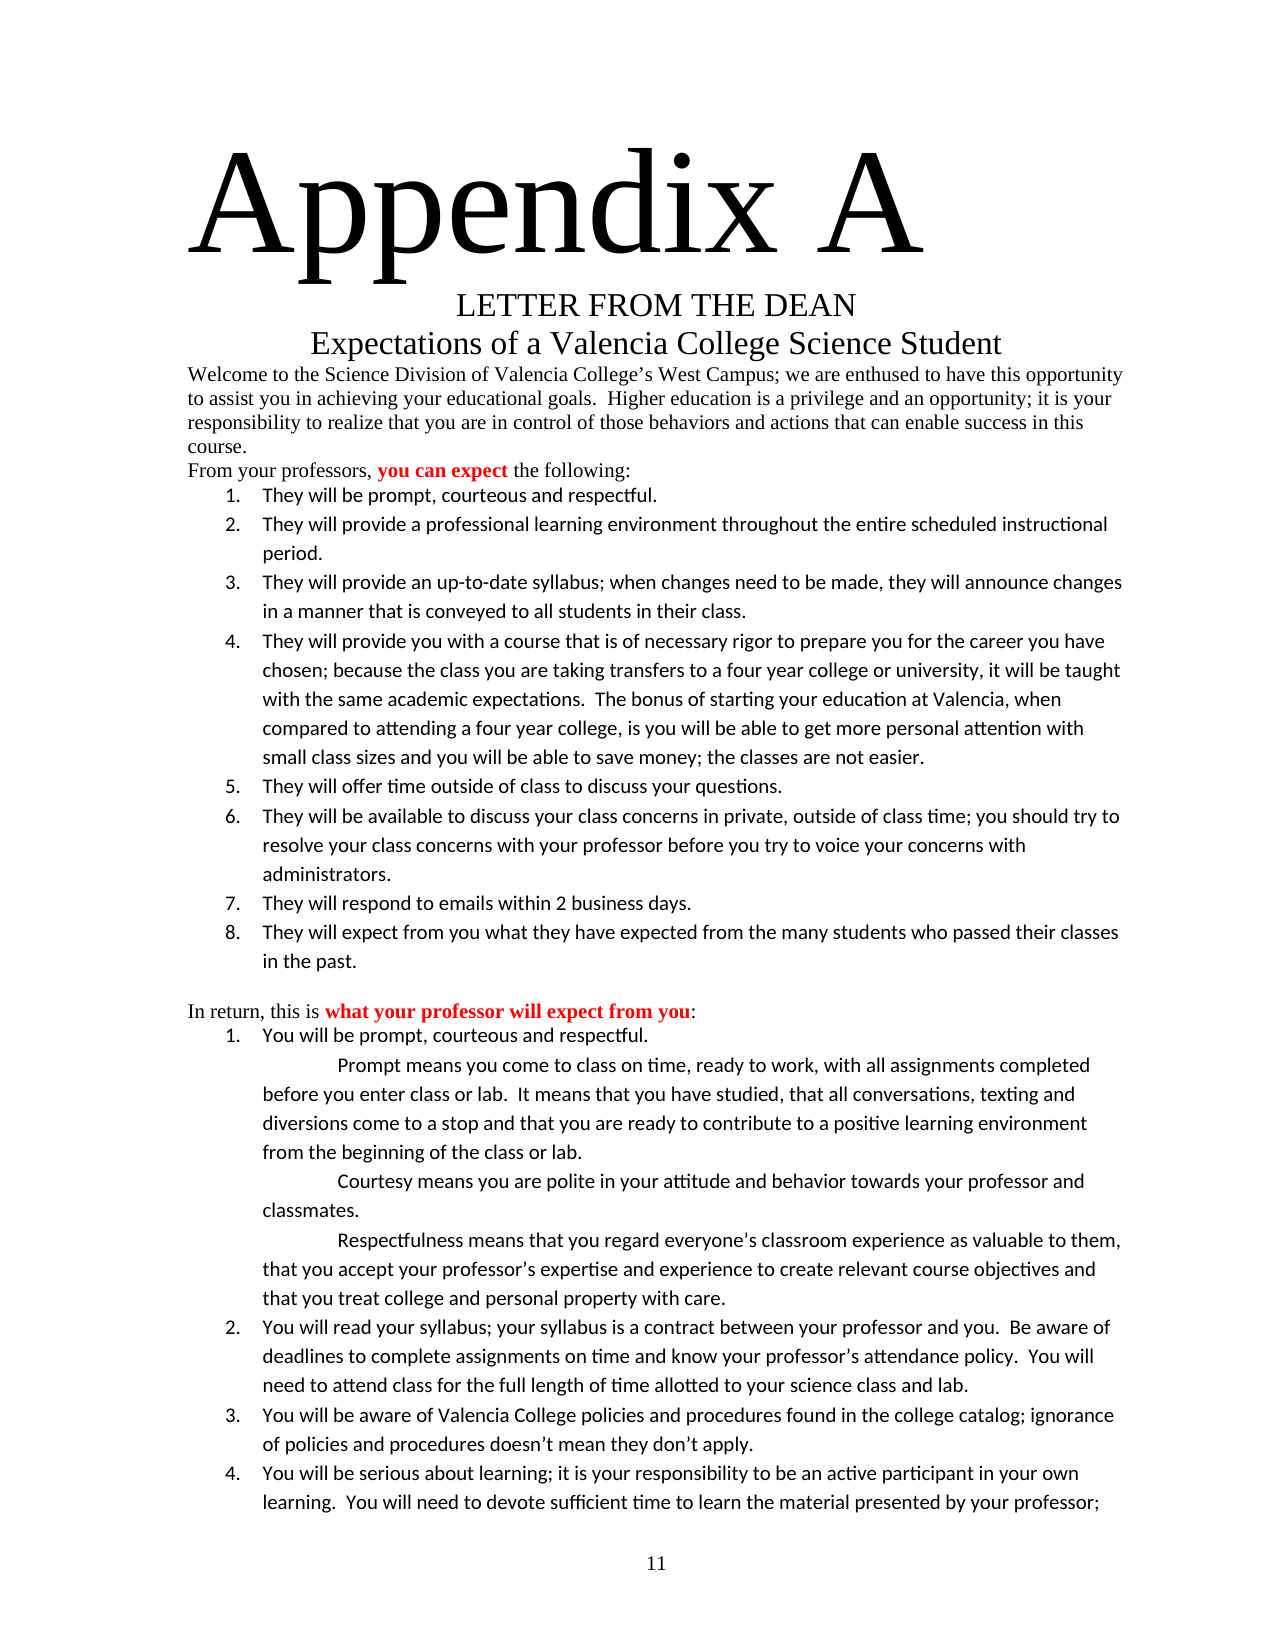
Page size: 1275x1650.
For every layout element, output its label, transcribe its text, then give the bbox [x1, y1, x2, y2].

list You will be prompt, courteous and respectful. [225, 1023, 1125, 1048]
text Welcome to the Science Division of Valencia College’s West Campus; we are enthused to have this opportunity to assist you in achieving your educational goals. Higher education is a privilege and an opportunity; it is your responsibility to realize that you are in control of those behaviors and actions that can enable success in this course. [187, 362, 1125, 458]
list They will offer time outside of class to discuss your questions. [225, 774, 1125, 799]
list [225, 1460, 1125, 1515]
text In return, this is what your professor will expect from you: [187, 999, 1125, 1023]
text LETTER FROM THE DEAN [187, 285, 1125, 323]
list Respectfulness means that you regard everyone’s classroom experience as valuable to them, that you accept your professor’s expertise and experience to create relevant course objectives and that you treat college and personal property with care. [262, 1227, 1125, 1311]
list Courtesy means you are polite in your attitude and behavior towards your professor and classmates. [262, 1168, 1125, 1223]
list They will provide you with a course that is of necessary rigor to prepare you for the career you have chosen; because the class you are taking transfers to a four year college or university, it will be taught with the same academic expectations. The bonus of starting your education at Valencia, when compared to attending a four year college, is you will be able to get more personal attention with small class sizes and you will be able to save money; the classes are not easier. [225, 628, 1125, 770]
list They will be prompt, courteous and respectful. [225, 482, 1125, 507]
list You will read your syllabus; your syllabus is a contract between your professor and you. Be aware of deadlines to complete assignments on time and know your professor’s attendance policy. You will need to attend class for the full length of time allotted to your science class and lab. [225, 1314, 1125, 1398]
list They will respond to emails within 2 business days. [225, 890, 1125, 916]
list They will provide an up-to-date syllabus; when changes need to be made, they will announce changes in a manner that is conveyed to all students in their class. [225, 569, 1125, 624]
list They will expect from you what they have expected from the many students who passed their classes in the past. [225, 919, 1125, 974]
list They will be available to discuss your class concerns in private, outside of class time; you should try to resolve your class concerns with your professor before you try to voice your concerns with administrators. [225, 803, 1125, 887]
list Prompt means you come to class on time, ready to work, with all assignments completed before you enter class or lab. It means that you have studied, that all conversations, texting and diversions come to a stop and that you are ready to contribute to a positive learning environment from the beginning of the class or lab. [262, 1052, 1125, 1165]
text From your professors, you can expect the following: [187, 458, 1125, 482]
text Appendix A [187, 112, 1125, 285]
text Expectations of a Valencia College Science Student [187, 323, 1125, 362]
list You will be aware of Valencia College policies and procedures found in the college catalog; ignorance of policies and procedures doesn’t mean they don’t apply. [225, 1402, 1125, 1456]
list They will provide a professional learning environment throughout the entire scheduled instructional period. [225, 511, 1125, 566]
